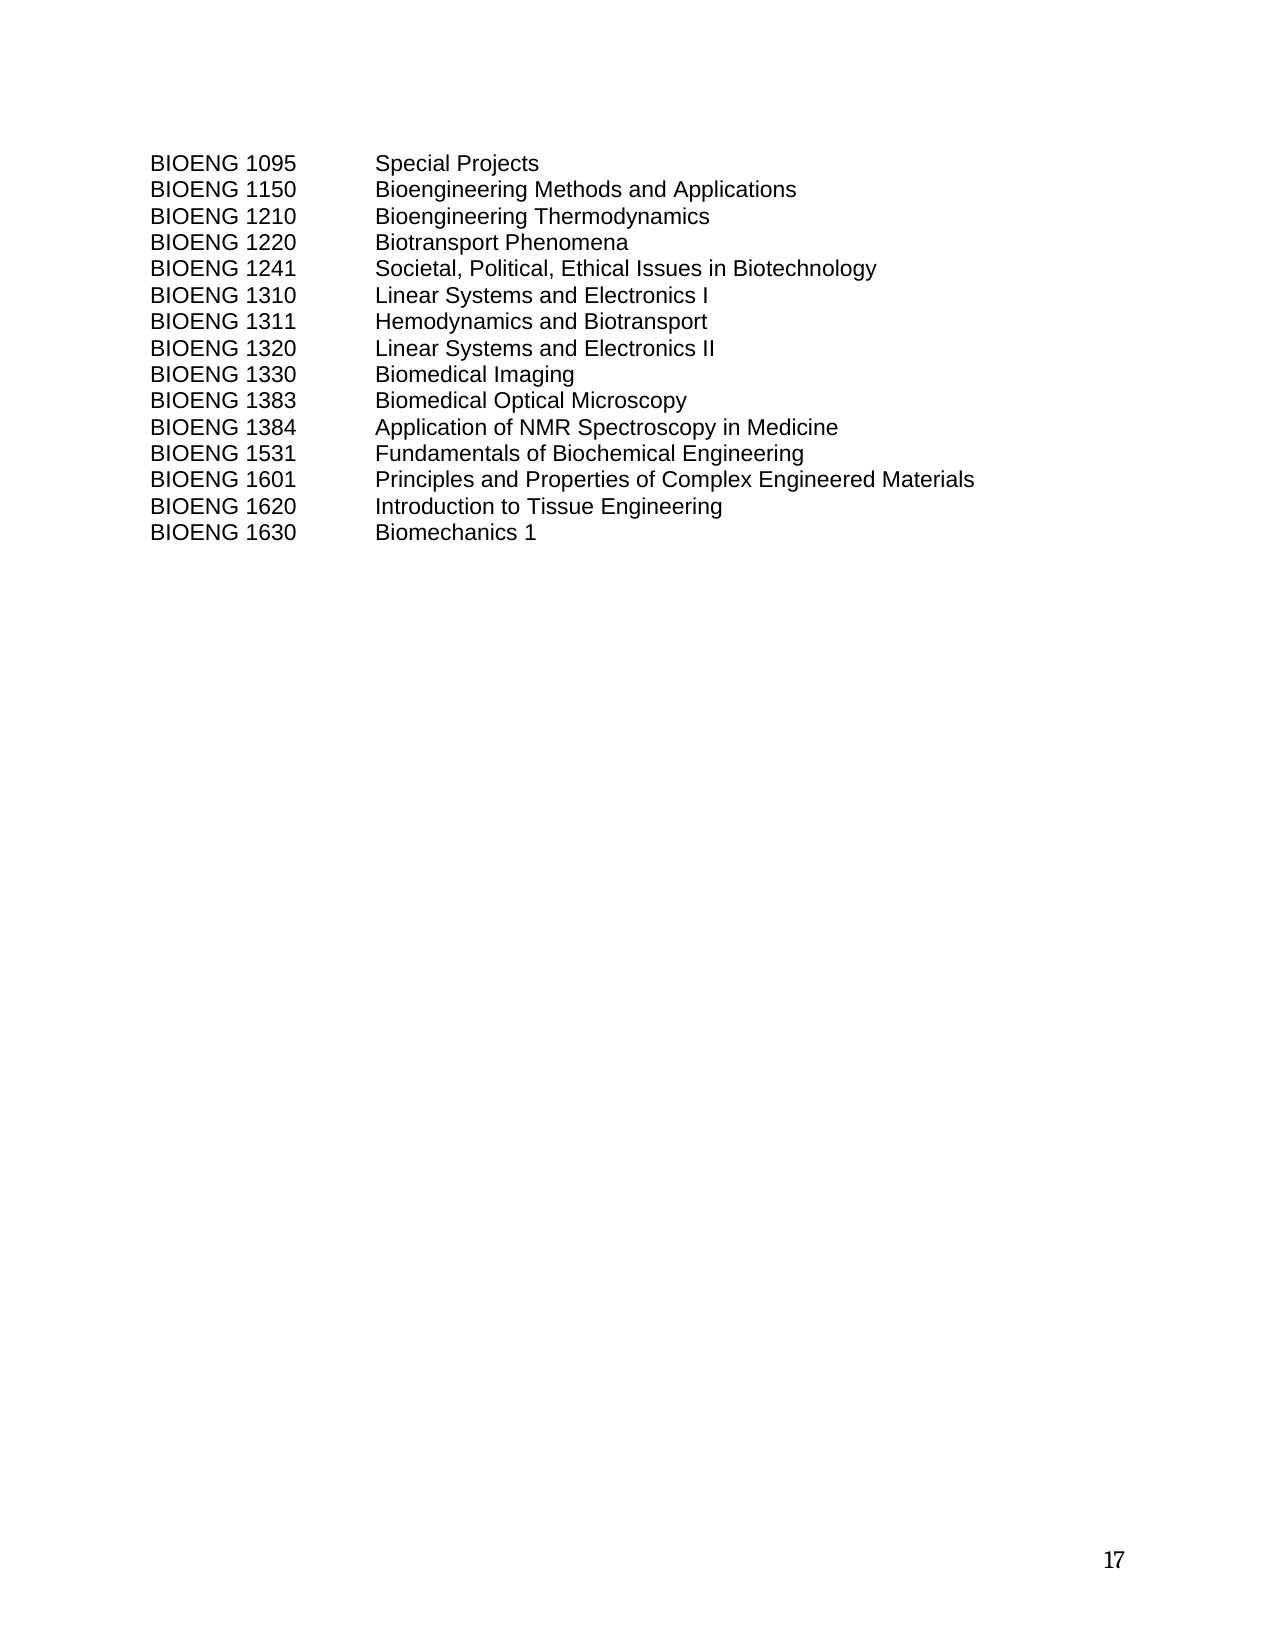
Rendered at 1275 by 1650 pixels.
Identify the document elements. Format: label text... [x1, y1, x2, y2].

text BIOENG 1210 Bioengineering Thermodynamics [150, 203, 1125, 229]
text BIOENG 1330 Biomedical Imaging [150, 361, 1125, 387]
text BIOENG 1310 Linear Systems and Electronics I [150, 282, 1125, 308]
text BIOENG 1630 Biomechanics 1 [150, 519, 1125, 545]
text BIOENG 1383 Biomedical Optical Microscopy [150, 387, 1125, 413]
text BIOENG 1241 Societal, Political, Ethical Issues in Biotechnology [150, 255, 1125, 282]
text BIOENG 1384 Application of NMR Spectroscopy in Medicine [150, 413, 1125, 440]
text BIOENG 1220 Biotransport Phenomena [150, 229, 1125, 255]
text BIOENG 1531 Fundamentals of Biochemical Engineering [150, 440, 1125, 466]
text BIOENG 1601 Principles and Properties of Complex Engineered Materials [150, 466, 1125, 493]
text BIOENG 1311 Hemodynamics and Biotransport [150, 308, 1125, 334]
text BIOENG 1620 Introduction to Tissue Engineering [150, 493, 1125, 519]
text BIOENG 1150 Bioengineering Methods and Applications [150, 176, 1125, 203]
text BIOENG 1320 Linear Systems and Electronics II [150, 334, 1125, 361]
text BIOENG 1095 Special Projects [150, 150, 1125, 176]
